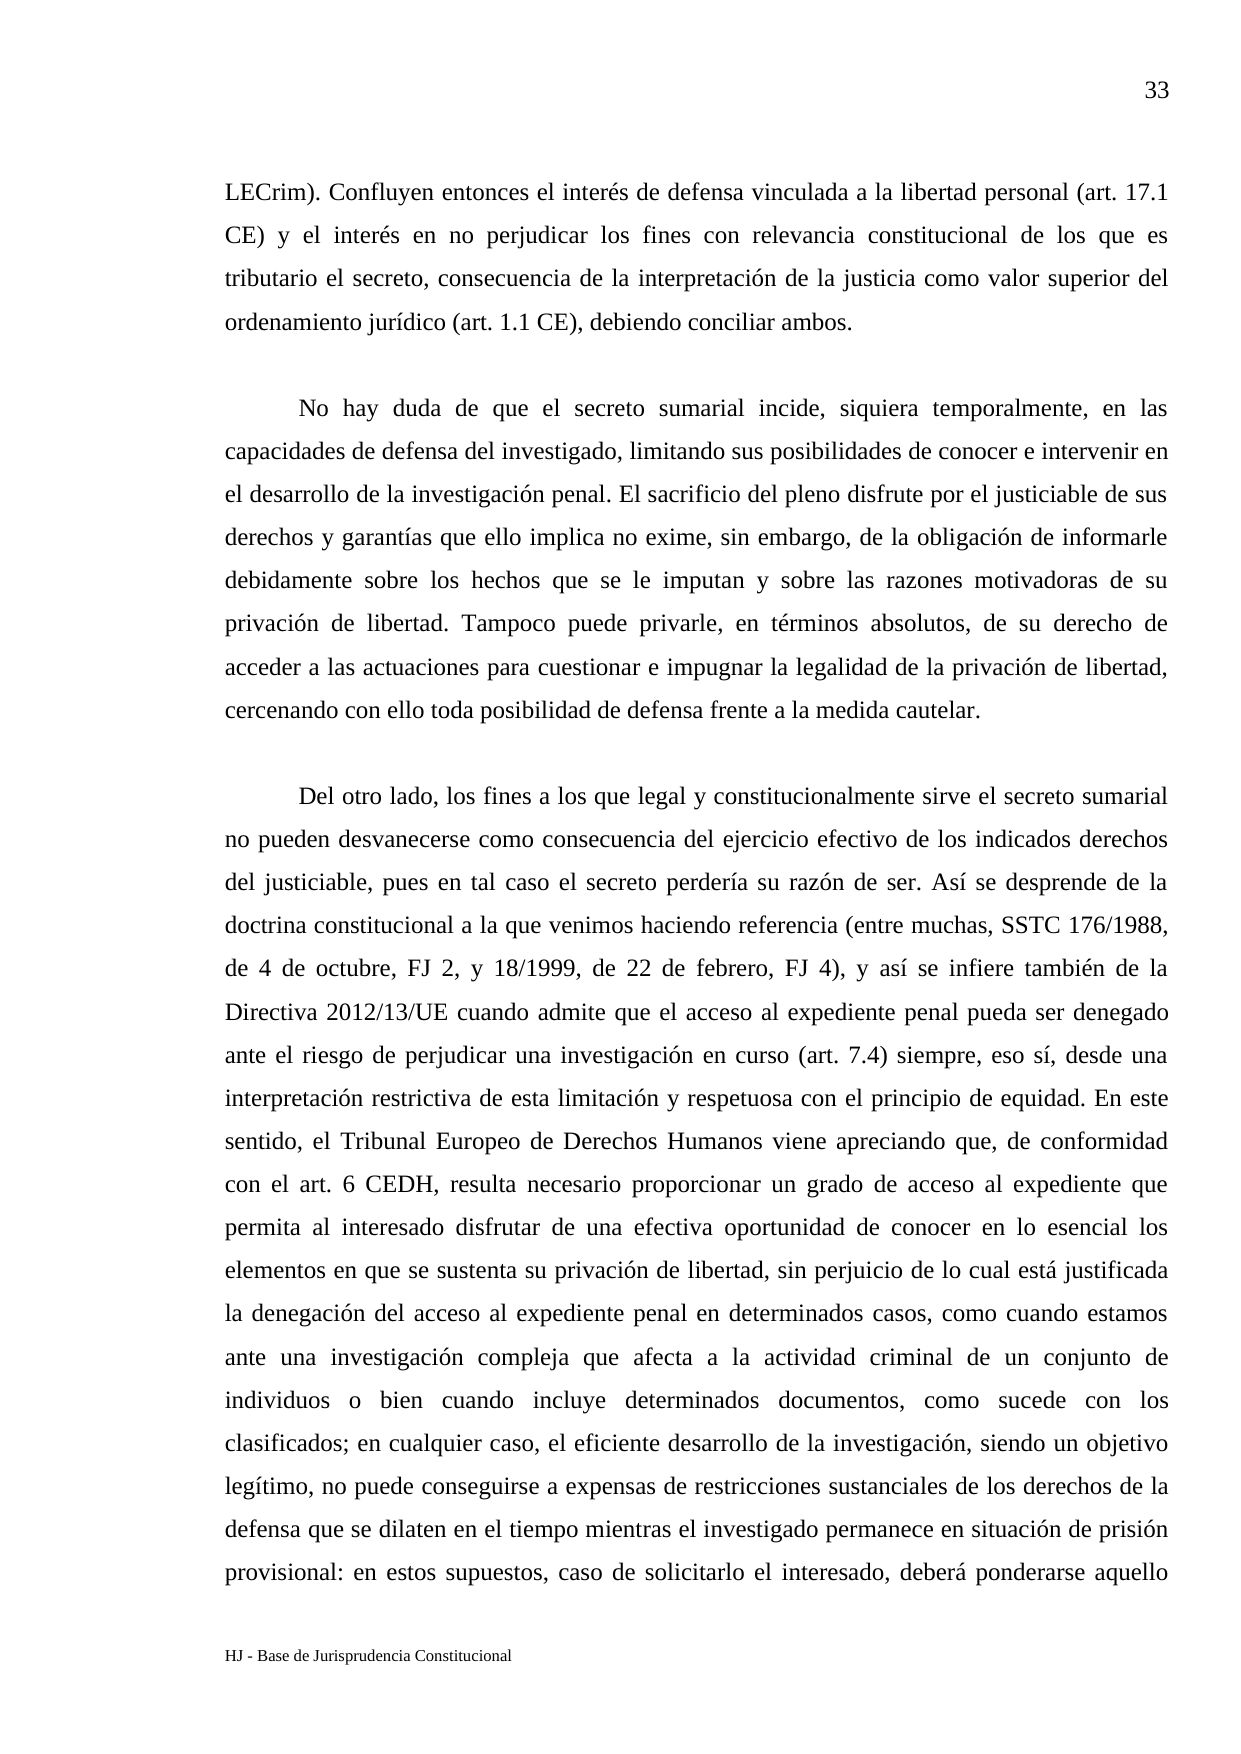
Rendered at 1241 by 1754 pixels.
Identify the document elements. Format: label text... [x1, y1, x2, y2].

text No hay duda de que el secreto sumarial incide, siquiera temporalmente, en las capacidades de defensa del investigado, limitando sus posibilidades de conocer e intervenir en el desarrollo de la investigación penal. El sacrificio del pleno disfrute por el justiciable de sus derechos y garantías que ello implica no exime, sin embargo, de la obligación de informarle debidamente sobre los hechos que se le imputan y sobre las razones motivadoras de su privación de libertad. Tampoco puede privarle, en términos absolutos, de su derecho de acceder a las actuaciones para cuestionar e impugnar la legalidad de la privación de libertad, cercenando con ello toda posibilidad de defensa frente a la medida cautelar. [224, 393, 1169, 723]
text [224, 781, 1169, 1586]
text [224, 177, 1169, 335]
